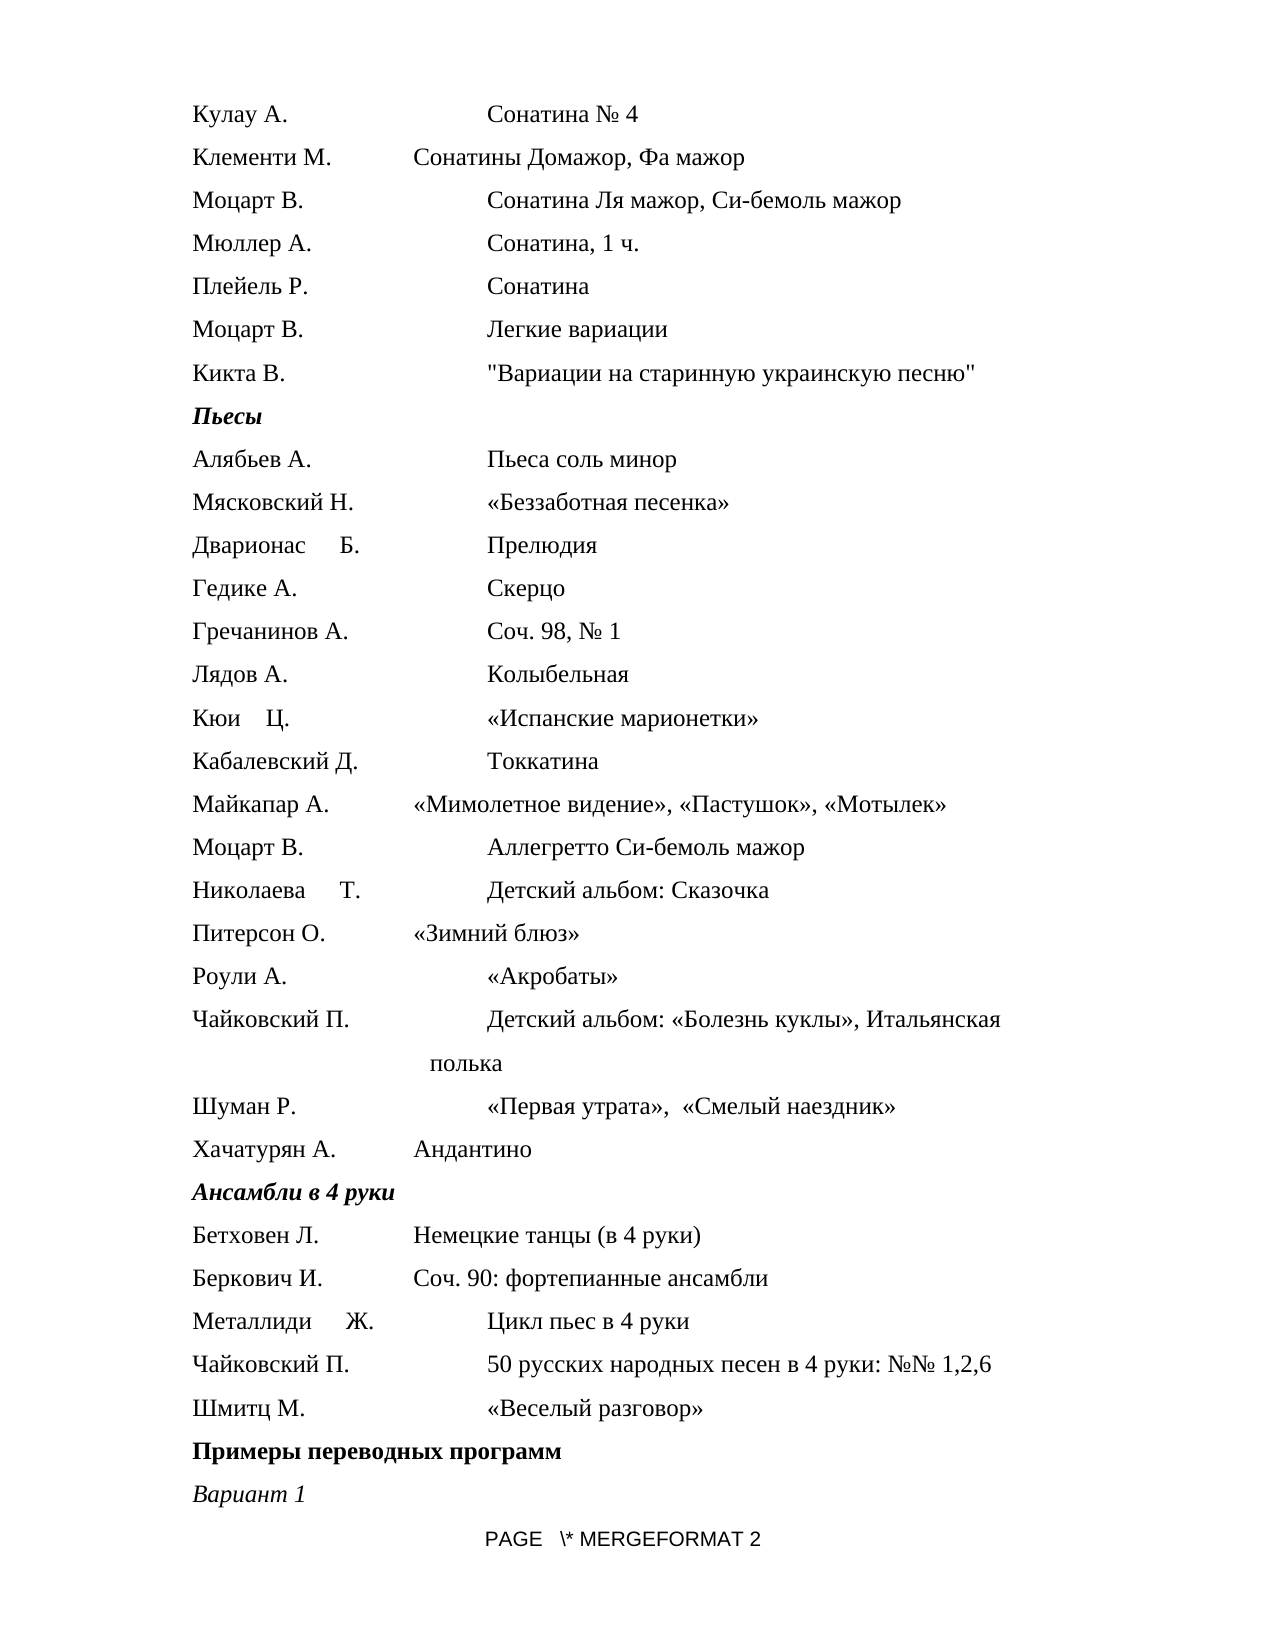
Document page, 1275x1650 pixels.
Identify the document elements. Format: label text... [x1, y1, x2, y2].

text Чайковский П. Детский альбом: «Болезнь куклы», Итальянская [118, 1004, 1122, 1033]
text Дварионас Б. Прелюдия [118, 530, 1122, 559]
text Кулау А. Сонатина № 4 [118, 99, 1122, 128]
text Вариант 1 [118, 1479, 1122, 1508]
text Чайковский П. 50 русских народных песен в 4 руки: №№ 1,2,6 [118, 1349, 1122, 1378]
text Кикта В. "Вариации на старинную украинскую песню" [118, 358, 1122, 386]
text Пьесы [118, 401, 1122, 429]
text Беркович И. Соч. 90: фортепианные ансамбли [118, 1263, 1122, 1292]
text Моцарт В. Легкие вариации [118, 314, 1122, 343]
text Бетховен Л. Немецкие танцы (в 4 руки) [118, 1220, 1122, 1249]
text Моцарт В. Сонатина Ля мажор, Си-бемоль мажор [118, 185, 1122, 214]
text Шуман Р. «Первая утрата», «Смелый наездник» [118, 1091, 1122, 1119]
text Моцарт В. Аллегретто Си-бемоль мажор [118, 832, 1122, 861]
text Хачатурян А. Андантино [118, 1134, 1122, 1163]
text Лядов А. Колыбельная [118, 659, 1122, 688]
text Питерсон О. «Зимний блюз» [118, 918, 1122, 947]
text Примеры переводных программ [118, 1436, 1122, 1464]
text Николаева Т. Детский альбом: Сказочка [118, 875, 1122, 904]
text Кюи Ц. «Испанские марионетки» [118, 703, 1122, 731]
text Алябьев А. Пьеса соль минор [118, 444, 1122, 473]
text Мюллер А. Сонатина, 1 ч. [118, 228, 1122, 257]
text Ансамбли в 4 руки [118, 1177, 1122, 1206]
text Плейель Р. Сонатина [118, 271, 1122, 300]
text полька [118, 1048, 1122, 1076]
text Клементи М. Сонатины Домажор, Фа мажор [118, 142, 1122, 171]
text Гречанинов А. Соч. 98, № 1 [118, 616, 1122, 645]
text Роули А. «Акробаты» [118, 961, 1122, 990]
text Шмитц М. «Веселый разговор» [118, 1393, 1122, 1421]
text Мясковский Н. «Беззаботная песенка» [118, 487, 1122, 516]
text Металлиди Ж. Цикл пьес в 4 руки [118, 1306, 1122, 1335]
text Кабалевский Д. Токкатина [118, 746, 1122, 774]
text Майкапар А. «Мимолетное видение», «Пастушок», «Мотылек» [118, 789, 1122, 818]
text Гедике А. Скерцо [118, 573, 1122, 602]
